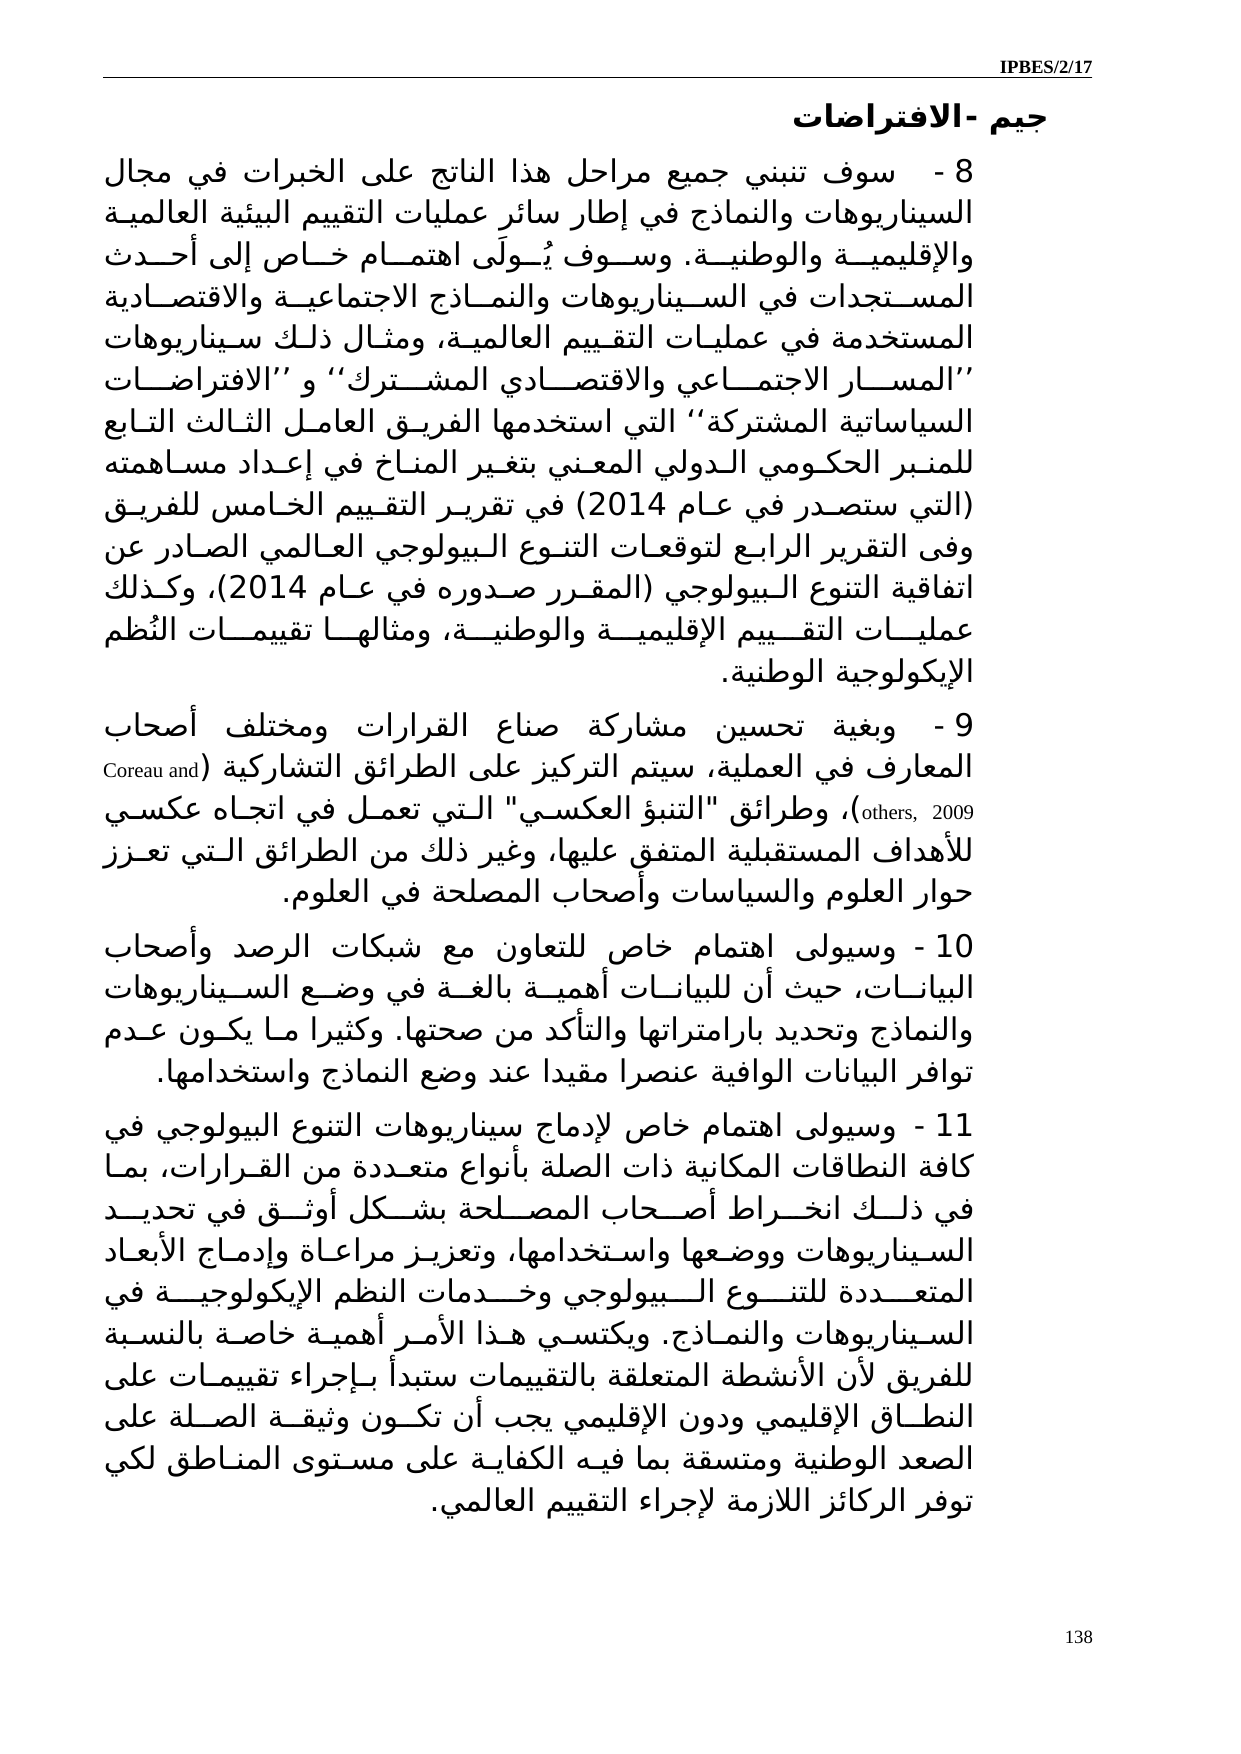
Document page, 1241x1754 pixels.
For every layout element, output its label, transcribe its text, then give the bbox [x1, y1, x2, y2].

text 9 - وبغية تحسين مشاركة صناع القرارات ومختلف أصحاب المعارف في العملية، سيتم التركيز على الطرائق التشاركية (Coreau and others, 2009)، وطرائق "التنبؤ العكسي" التي تعمل في اتجاه عكسي للأهداف المستقبلية المتفق عليها، وغير ذلك من الطرائق التي تعزز حوار العلوم والسياسات وأصحاب المصلحة في العلوم. [103, 703, 974, 911]
text جيم - الافتراضات [103, 94, 1048, 136]
text 8 - سوف تنبني جميع مراحل هذا الناتج على الخبرات في مجال السيناريوهات والنماذج في إطار سائر عمليات التقييم البيئية العالمية والإقليمية والوطنية. وسوف يُولَى اهتمام خاص إلى أحدث المستجدات في السيناريوهات والنماذج الاجتماعية والاقتصادية المستخدمة في عمليات التقييم العالمية، ومثال ذلك سيناريوهات ’’المسار الاجتماعي والاقتصادي المشترك‘‘ و ’’الافتراضات السياساتية المشتركة‘‘ التي استخدمها الفريق العامل الثالث التابع للمنبر الحكومي الدولي المعني بتغير المناخ في إعداد مساهمته (التي ستصدر في عام 2014) في تقرير التقييم الخامس للفريق وفى التقرير الرابع لتوقعات التنوع البيولوجي العالمي الصادر عن اتفاقية التنوع البيولوجي (المقرر صدوره في عام 2014)، وكذلك عمليات التقييم الإقليمية والوطنية، ومثالها تقييمات النُظم الإيكولوجية الوطنية. [103, 149, 974, 690]
text 11 - وسيولى اهتمام خاص لإدماج سيناريوهات التنوع البيولوجي في كافة النطاقات المكانية ذات الصلة بأنواع متعددة من القرارات، بما في ذلك انخراط أصحاب المصلحة بشكل أوثق في تحديد السيناريوهات ووضعها واستخدامها، وتعزيز مراعاة وإدماج الأبعاد المتعددة للتنوع البيولوجي وخدمات النظم الإيكولوجية في السيناريوهات والنماذج. ويكتسي هذا الأمر أهمية خاصة بالنسبة للفريق لأن الأنشطة المتعلقة بالتقييمات ستبدأ بإجراء تقييمات على النطاق الإقليمي ودون الإقليمي يجب أن تكون وثيقة الصلة على الصعد الوطنية ومتسقة بما فيه الكفاية على مستوى المناطق لكي توفر الركائز اللازمة لإجراء التقييم العالمي. [103, 1103, 974, 1519]
text 10 - وسيولى اهتمام خاص للتعاون مع شبكات الرصد وأصحاب البيانات، حيث أن للبيانات أهمية بالغة في وضع السيناريوهات والنماذج وتحديد بارامتراتها والتأكد من صحتها. وكثيرا ما يكون عدم توافر البيانات الوافية عنصرا مقيدا عند وضع النماذج واستخدامها. [103, 924, 974, 1090]
